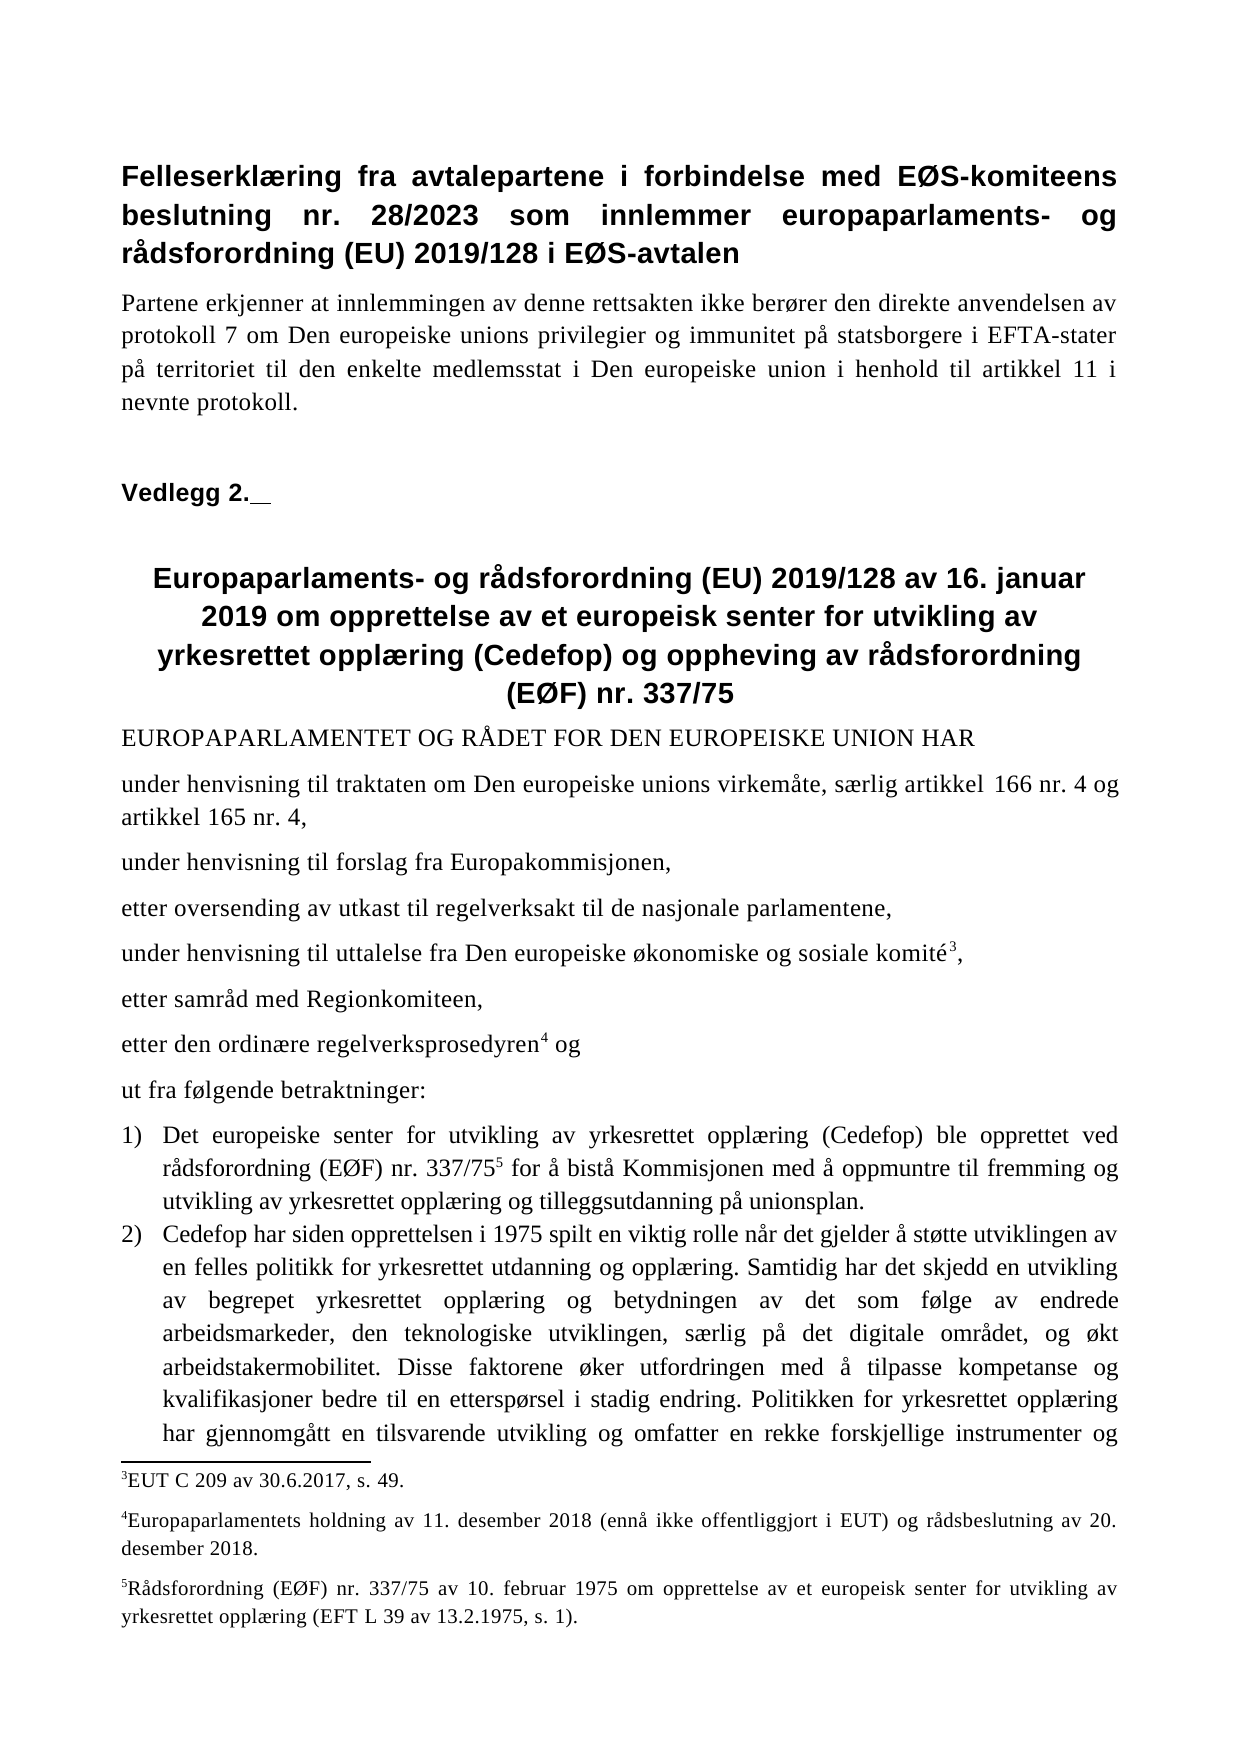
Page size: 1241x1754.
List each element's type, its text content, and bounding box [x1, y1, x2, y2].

list 1) Det europeiske senter for utvikling av yrkesrettet opplæring (Cedefop) ble opprettet ved rådsforordning (EØF) nr. 337/75 for å bistå Kommisjonen med å oppmuntre til fremming og utvikling av yrkesrettet opplæring og tilleggsutdanning på unionsplan. [121, 1120, 1119, 1215]
text Europaparlaments- og rådsforordning (EU) 2019/128 av 16. januar 2019 om opprettelse av et europeisk senter for utvikling av yrkesrettet opplæring (Cedefop) og oppheving av rådsforordning (EØF) nr. 337/75 [121, 561, 1119, 710]
text EUROPAPARLAMENTET OG RÅDET FOR DEN EUROPEISKE UNION HAR [121, 723, 1119, 752]
subtitle Felleserklæring fra avtalepartene i forbindelse med EØS-komiteens beslutning nr. 28/2023 som innlemmer europaparlaments- og rådsforordning (EU) 2019/128 i EØS-avtalen [121, 159, 1119, 270]
text ut fra følgende betraktninger: [121, 1075, 1119, 1104]
text under henvisning til uttalelse fra Den europeiske økonomiske og sosiale komité, [121, 938, 1119, 967]
text Partene erkjenner at innlemmingen av denne rettsakten ikke berører den direkte anvendelsen av protokoll 7 om Den europeiske unions privilegier og immunitet på statsborgere i EFTA-stater på territoriet til den enkelte medlemsstat i Den europeiske union i henhold til artikkel 11 i nevnte protokoll. [121, 288, 1119, 415]
text etter den ordinære regelverksprosedyren og [121, 1029, 1119, 1058]
text under henvisning til forslag fra Europakommisjonen, [121, 847, 1119, 876]
text etter oversending av utkast til regelverksakt til de nasjonale parlamentene, [121, 893, 1119, 922]
text under henvisning til traktaten om Den europeiske unions virkemåte, særlig artikkel 166 nr. 4 og artikkel 165 nr. 4, [121, 769, 1119, 831]
text etter samråd med Regionkomiteen, [121, 984, 1119, 1013]
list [121, 1219, 1119, 1446]
